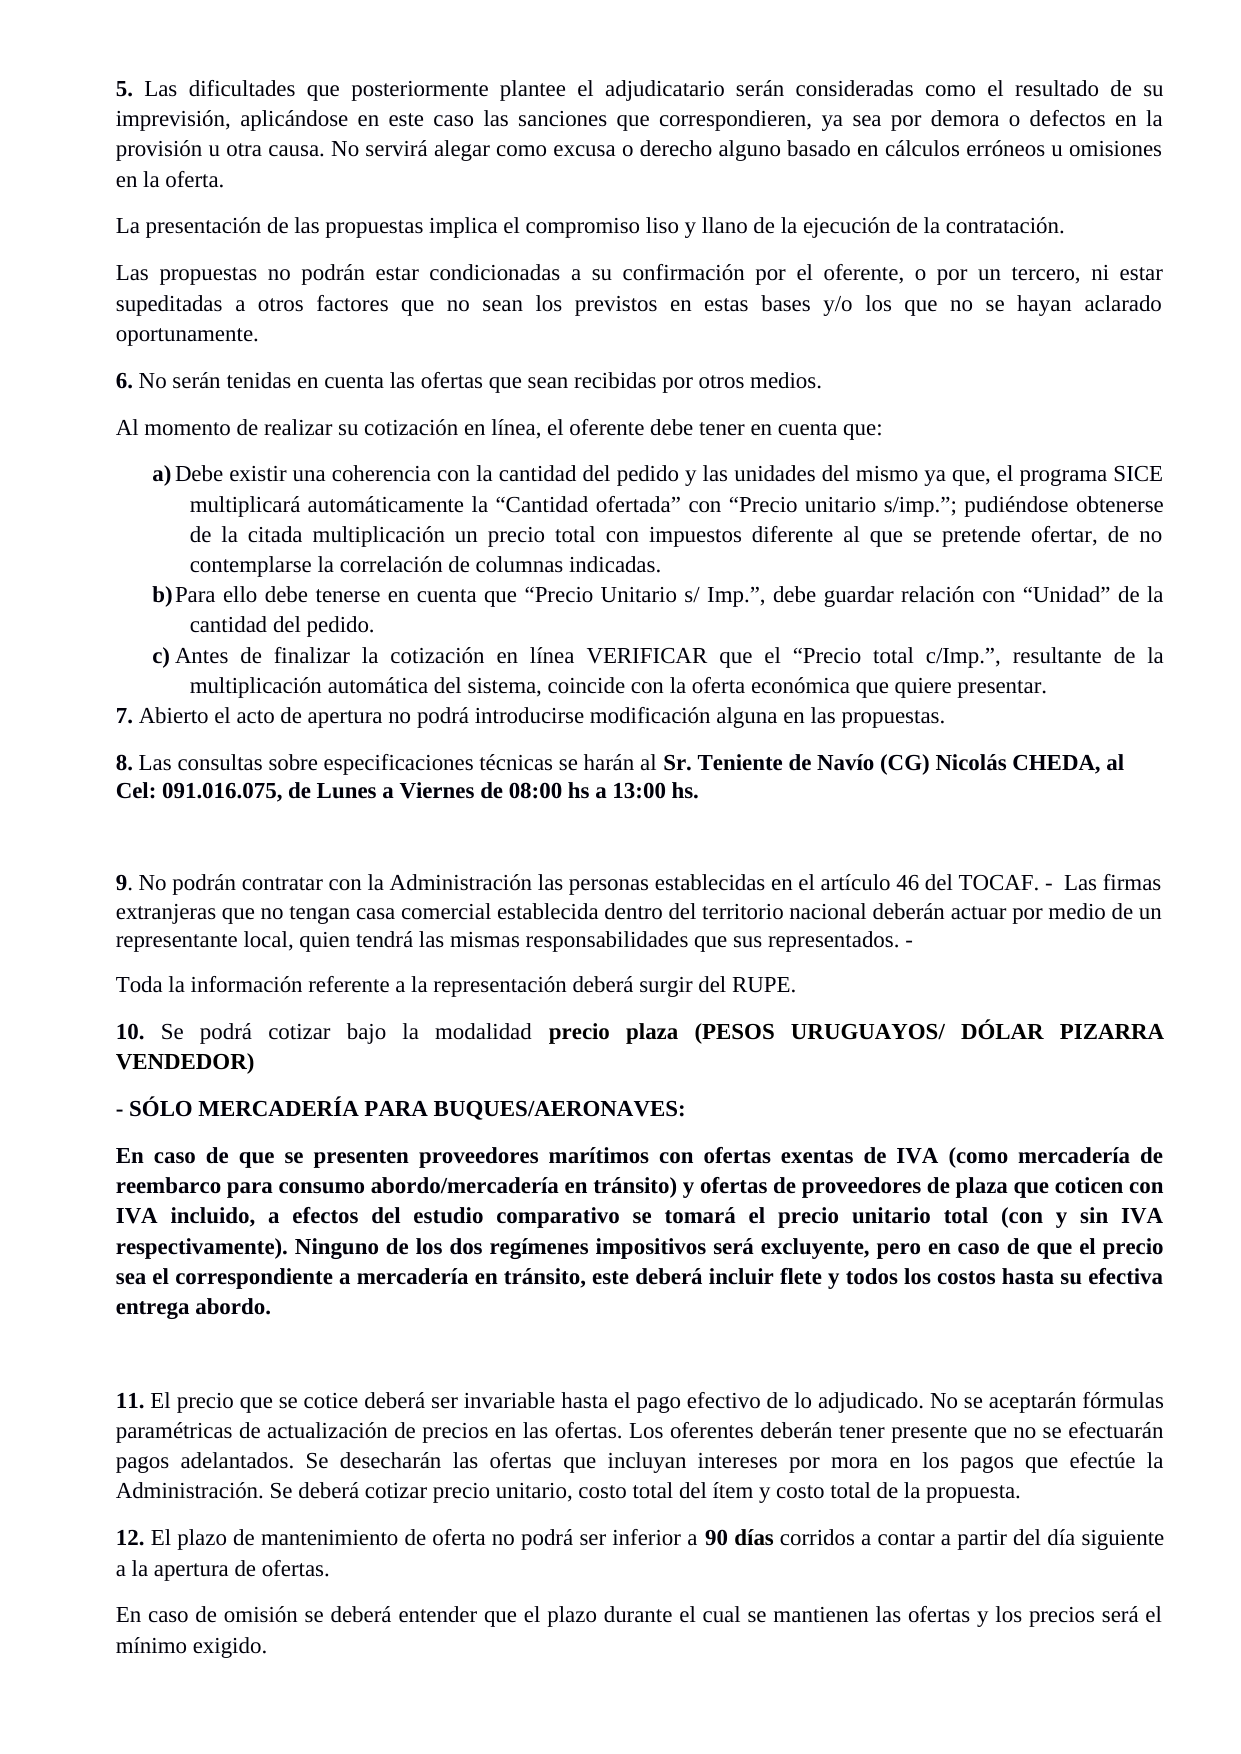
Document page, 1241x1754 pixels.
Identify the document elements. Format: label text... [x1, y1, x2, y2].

list Para ello debe tenerse en cuenta que “Precio Unitario s/ Imp.”, debe guardar relación con “Unidad” de la cantidad del pedido. [152, 581, 1165, 638]
subtitle 8. Las consultas sobre especificaciones técnicas se harán al Sr. Teniente de Navío (CG) Nicolás CHEDA, al Cel: 091.016.075, de Lunes a Viernes de 08:00 hs a 13:00 hs. [116, 749, 1165, 804]
text 10. Se podrá cotizar bajo la modalidad precio plaza (PESOS URUGUAYOS/ DÓLAR PIZARRA VENDEDOR) [116, 1018, 1165, 1075]
list Antes de finalizar la cotización en línea VERIFICAR que el “Precio total c/Imp.”, resultante de la multiplicación automática del sistema, coincide con la oferta económica que quiere presentar. [152, 642, 1165, 698]
text Las propuestas no podrán estar condicionadas a su confirmación por el oferente, o por un tercero, ni estar supeditadas a otros factores que no sean los previstos en estas bases y/o los que no se hayan aclarado oportunamente. [116, 259, 1165, 346]
text En caso de que se presenten proveedores marítimos con ofertas exentas de IVA (como mercadería de reembarco para consumo abordo/mercadería en tránsito) y ofertas de proveedores de plaza que coticen con IVA incluido, a efectos del estudio comparativo se tomará el precio unitario total (con y sin IVA respectivamente). Ninguno de los dos regímenes impositivos será excluyente, pero en caso de que el precio sea el correspondiente a mercadería en tránsito, este deberá incluir flete y todos los costos hasta su efectiva entrega abordo. [116, 1142, 1165, 1319]
text 7. Abierto el acto de apertura no podrá introducirse modificación alguna en las propuestas. [116, 702, 1165, 728]
text La presentación de las propuestas implica el compromiso liso y llano de la ejecución de la contratación. [116, 212, 1165, 239]
text En caso de omisión se deberá entender que el plazo durante el cual se mantienen las ofertas y los precios será el mínimo exigido. [116, 1602, 1165, 1658]
text 5. Las dificultades que posteriormente plantee el adjudicatario serán consideradas como el resultado de su imprevisión, aplicándose en este caso las sanciones que correspondieren, ya sea por demora o defectos en la provisión u otra causa. No servirá alegar como excusa o derecho alguno basado en cálculos erróneos u omisiones en la oferta. [116, 75, 1165, 192]
subtitle 9. No podrán contratar con la Administración las personas establecidas en el artículo 46 del TOCAF. - Las firmas extranjeras que no tengan casa comercial establecida dentro del territorio nacional deberán actuar por medio de un representante local, quien tendrá las mismas responsabilidades que sus representados. - [116, 869, 1165, 953]
text 6. No serán tenidas en cuenta las ofertas que sean recibidas por otros medios. [116, 367, 1165, 393]
text 12. El plazo de mantenimiento de oferta no podrá ser inferior a 90 días corridos a contar a partir del día siguiente a la apertura de ofertas. [116, 1524, 1165, 1581]
text Al momento de realizar su cotización en línea, el oferente debe tener en cuenta que: [116, 413, 1165, 440]
list Debe existir una coherencia con la cantidad del pedido y las unidades del mismo ya que, el programa SICE multiplicará automáticamente la “Cantidad ofertada” con “Precio unitario s/imp.”; pudiéndose obtenerse de la citada multiplicación un precio total con impuestos diferente al que se pretende ofertar, de no contemplarse la correlación de columnas indicadas. [152, 460, 1165, 577]
text Toda la información referente a la representación deberá surgir del RUPE. [116, 971, 1165, 998]
text 11. El precio que se cotice deberá ser invariable hasta el pago efectivo de lo adjudicado. No se aceptarán fórmulas paramétricas de actualización de precios en las ofertas. Los oferentes deberán tener presente que no se efectuarán pagos adelantados. Se desecharán las ofertas que incluyan intereses por mora en los pagos que efectúe la Administración. Se deberá cotizar precio unitario, costo total del ítem y costo total de la propuesta. [116, 1387, 1165, 1504]
text - SÓLO MERCADERÍA PARA BUQUES/AERONAVES: [116, 1095, 1165, 1122]
